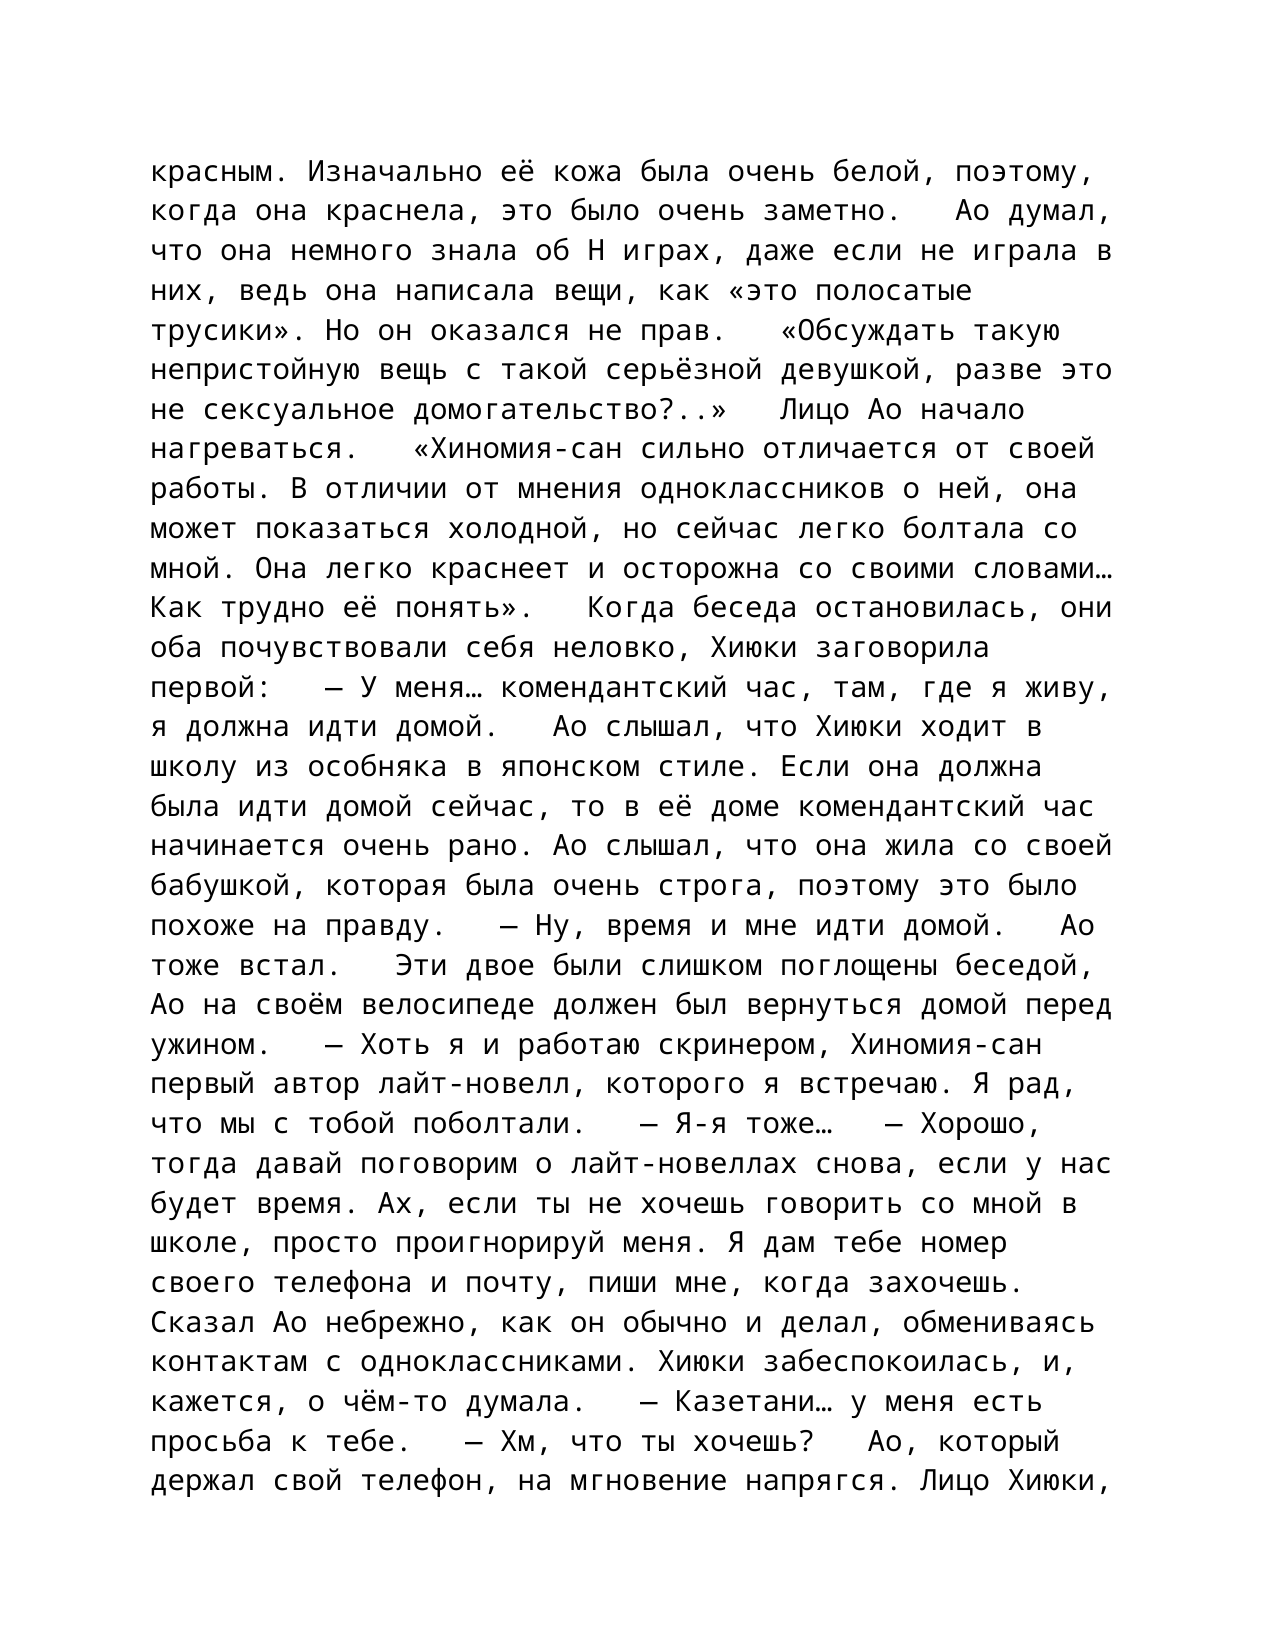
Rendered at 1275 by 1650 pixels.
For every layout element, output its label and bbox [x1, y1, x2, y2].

text [150, 150, 1125, 1499]
